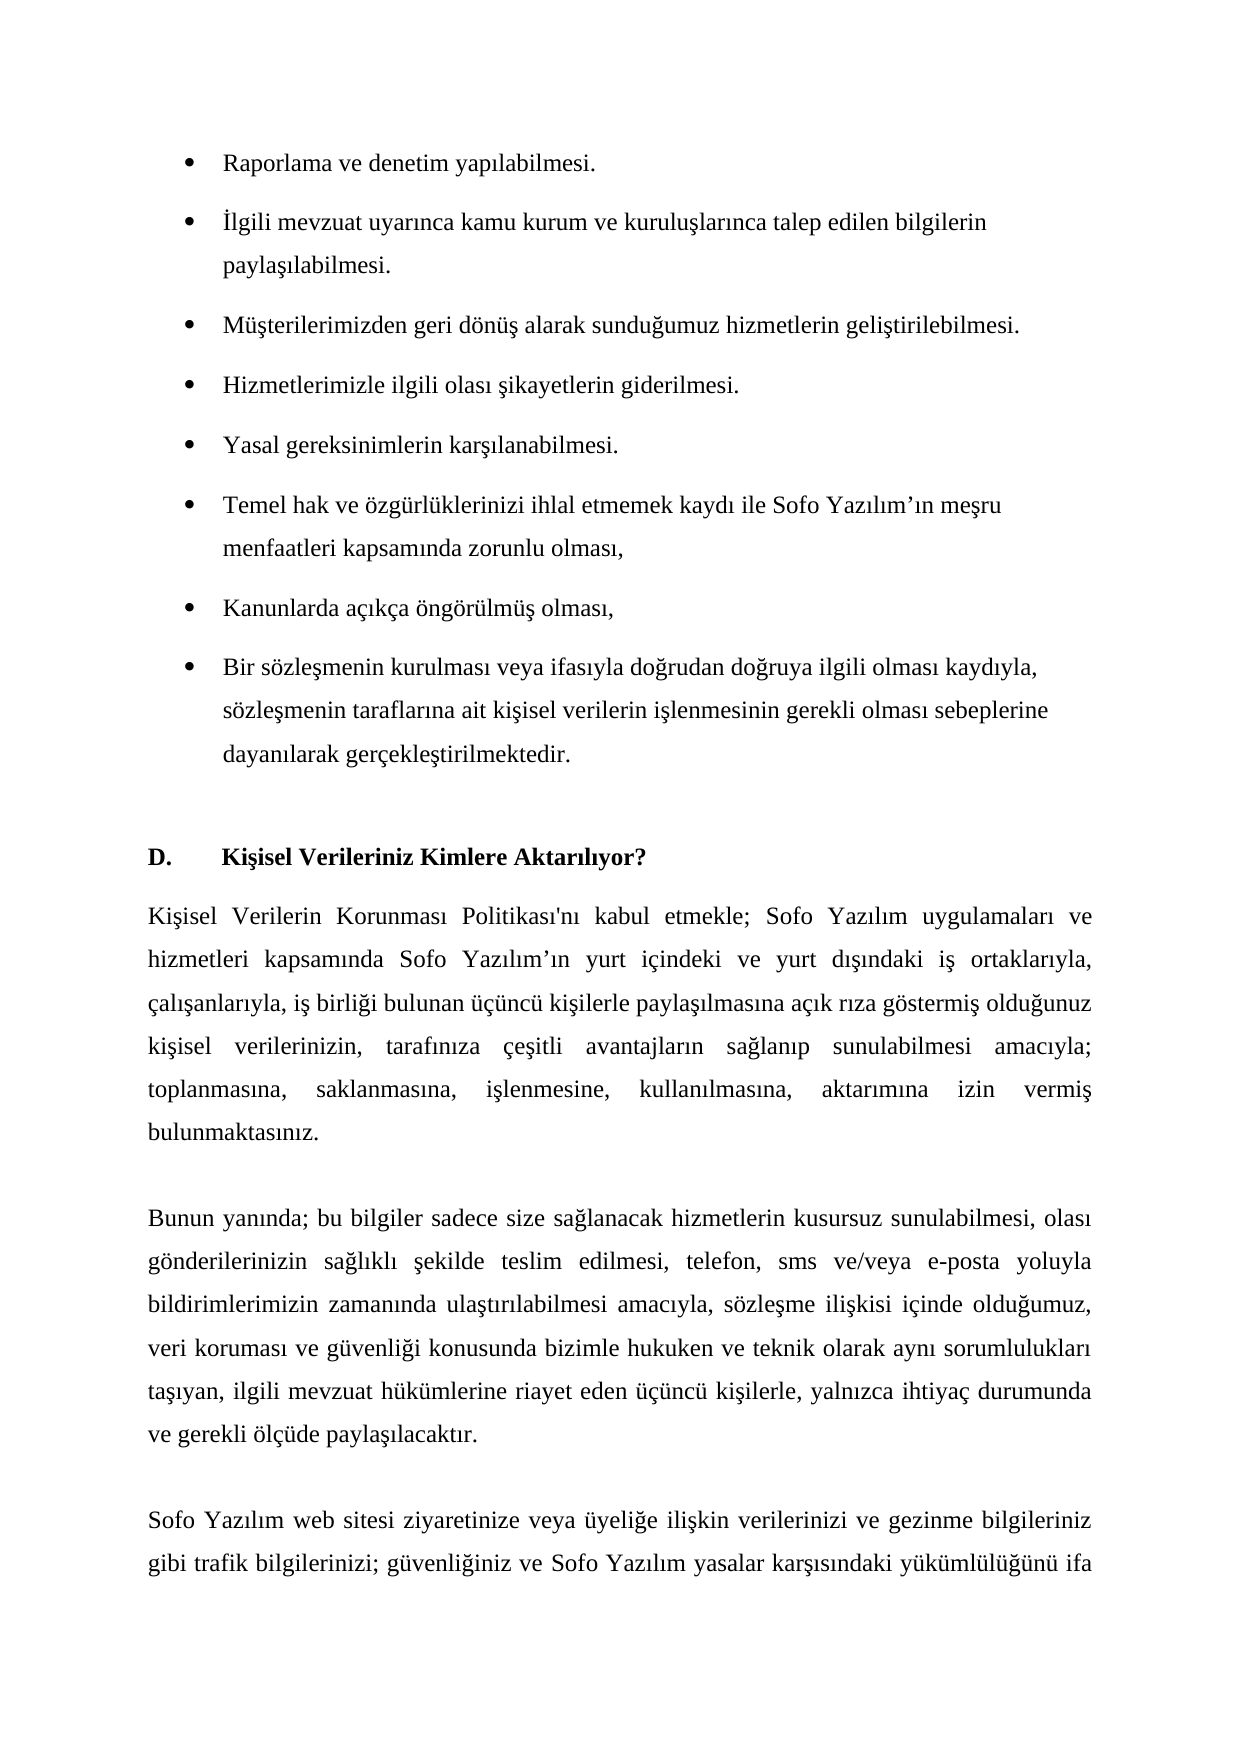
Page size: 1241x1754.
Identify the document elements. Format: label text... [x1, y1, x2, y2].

list Bir sözleşmenin kurulması veya ifasıyla doğrudan doğruya ilgili olması kaydıyla, sözleşmenin taraflarına ait kişisel verilerin işlenmesinin gerekli olması sebeplerine dayanılarak gerçekleştirilmektedir. [185, 652, 1093, 767]
text Kişisel Verilerin Korunması Politikası'nı kabul etmekle; Sofo Yazılım uygulamaları ve hizmetleri kapsamında Sofo Yazılım’ın yurt içindeki ve yurt dışındaki iş ortaklarıyla, çalışanlarıyla, iş birliği bulunan üçüncü kişilerle paylaşılmasına açık rıza göstermiş olduğunuz kişisel verilerinizin, tarafınıza çeşitli avantajların sağlanıp sunulabilmesi amacıyla; toplanmasına, saklanmasına, işlenmesine, kullanılmasına, aktarımına izin vermiş bulunmaktasınız. [148, 901, 1093, 1146]
list Yasal gereksinimlerin karşılanabilmesi. [185, 430, 1093, 459]
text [148, 1505, 1093, 1577]
list Raporlama ve denetim yapılabilmesi. [185, 148, 1093, 176]
text Bunun yanında; bu bilgiler sadece size sağlanacak hizmetlerin kusursuz sunulabilmesi, olası gönderilerinizin sağlıklı şekilde teslim edilmesi, telefon, sms ve/veya e-posta yoluyla bildirimlerimizin zamanında ulaştırılabilmesi amacıyla, sözleşme ilişkisi içinde olduğumuz, veri koruması ve güvenliği konusunda bizimle hukuken ve teknik olarak aynı sorumlulukları taşıyan, ilgili mevzuat hükümlerine riayet eden üçüncü kişilerle, yalnızca ihtiyaç durumunda ve gerekli ölçüde paylaşılacaktır. [148, 1203, 1093, 1448]
list Kanunlarda açıkça öngörülmüş olması, [185, 593, 1093, 621]
list Hizmetlerimizle ilgili olası şikayetlerin giderilmesi. [185, 370, 1093, 399]
text D. Kişisel Verileriniz Kimlere Aktarılıyor? [148, 842, 1093, 870]
list Müşterilerimizden geri dönüş alarak sunduğumuz hizmetlerin geliştirilebilmesi. [185, 310, 1093, 339]
list İlgili mevzuat uyarınca kamu kurum ve kuruluşlarınca talep edilen bilgilerin paylaşılabilmesi. [185, 207, 1093, 279]
list Temel hak ve özgürlüklerinizi ihlal etmemek kaydı ile Sofo Yazılım’ın meşru menfaatleri kapsamında zorunlu olması, [185, 490, 1093, 562]
